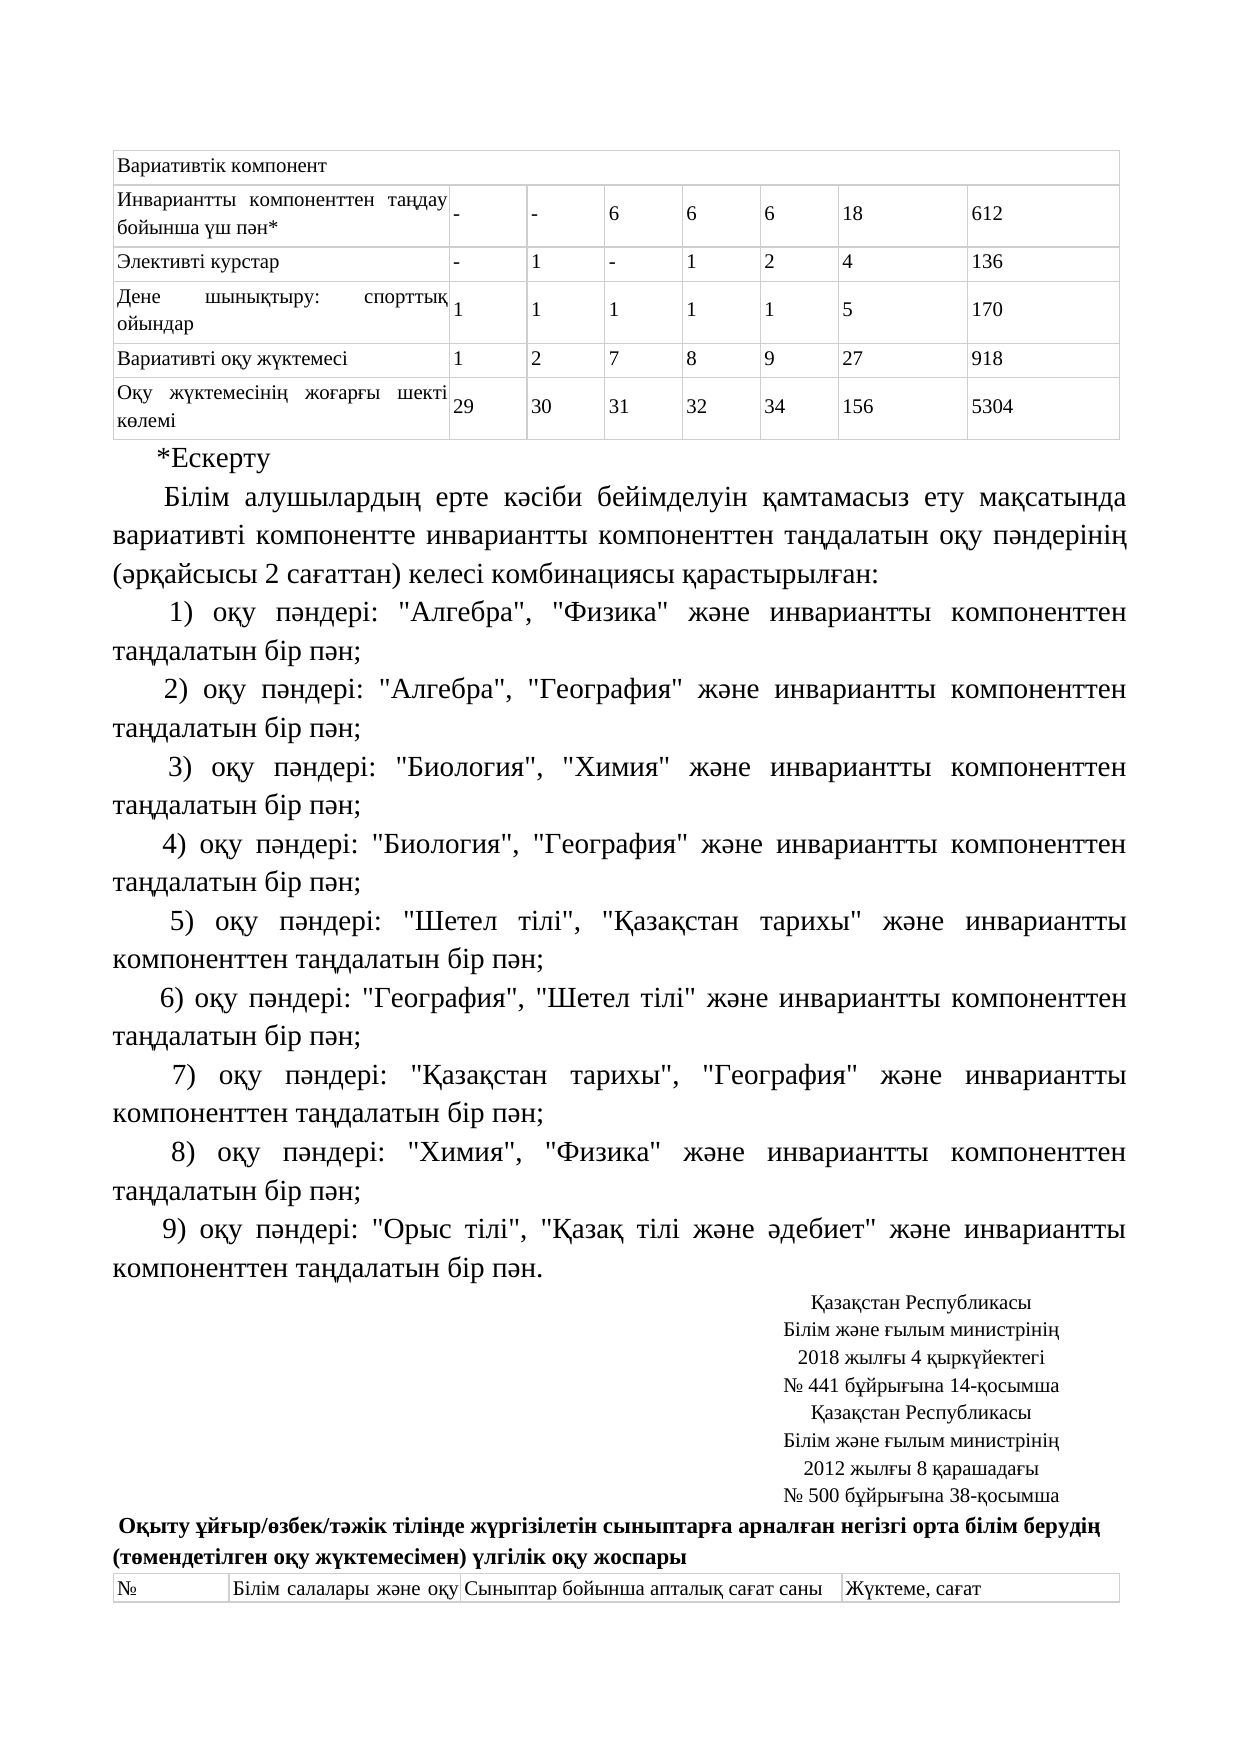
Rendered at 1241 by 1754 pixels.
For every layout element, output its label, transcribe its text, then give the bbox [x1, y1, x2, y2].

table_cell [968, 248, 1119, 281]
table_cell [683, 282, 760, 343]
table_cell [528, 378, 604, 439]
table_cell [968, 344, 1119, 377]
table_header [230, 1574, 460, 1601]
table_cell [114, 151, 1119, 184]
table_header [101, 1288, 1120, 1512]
text 5) оқу пәндері: "Шетел тілі", "Қазақстан тарихы" және инвариантты компоненттен таңдалатын бір пән; [112, 903, 1128, 975]
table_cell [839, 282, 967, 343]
text 2) оқу пәндері: "Алгебра", "География" және инвариантты компоненттен таңдалатын бір пән; [112, 672, 1128, 744]
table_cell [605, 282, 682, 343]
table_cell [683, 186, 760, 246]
text Оқыту ұйғыр/өзбек/тәжік тілінде жүргізілетін сыныптарға арналған негізгі орта білім берудің (төмендетілген оқу жүктемесімен) үлгілік оқу жоспары [112, 1512, 1128, 1569]
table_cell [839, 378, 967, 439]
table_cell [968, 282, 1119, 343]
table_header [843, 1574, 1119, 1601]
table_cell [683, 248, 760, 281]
text 4) оқу пәндері: "Биология", "География" және инвариантты компоненттен таңдалатын бір пән; [112, 826, 1128, 898]
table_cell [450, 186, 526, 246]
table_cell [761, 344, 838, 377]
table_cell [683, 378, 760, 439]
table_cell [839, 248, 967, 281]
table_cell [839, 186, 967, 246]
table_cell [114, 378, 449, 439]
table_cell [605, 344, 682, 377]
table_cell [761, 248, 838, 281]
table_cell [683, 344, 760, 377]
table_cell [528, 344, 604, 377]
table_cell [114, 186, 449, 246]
text 6) оқу пәндері: "География", "Шетел тілі" және инвариантты компоненттен таңдалатын бір пән; [112, 980, 1128, 1052]
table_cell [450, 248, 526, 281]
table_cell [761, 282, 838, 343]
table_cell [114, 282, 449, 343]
text 8) оқу пәндері: "Химия", "Физика" және инвариантты компоненттен таңдалатын бір пән; [112, 1134, 1128, 1206]
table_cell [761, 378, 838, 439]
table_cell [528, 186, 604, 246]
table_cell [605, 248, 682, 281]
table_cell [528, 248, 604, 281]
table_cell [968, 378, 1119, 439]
text 9) оқу пәндері: "Орыс тілі", "Қазақ тілі және әдебиет" және инвариантты компоненттен таңдалатын бір пән. [112, 1211, 1128, 1283]
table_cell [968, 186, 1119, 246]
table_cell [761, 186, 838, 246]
text Білім алушылардың ерте кәсіби бейімделуін қамтамасыз ету мақсатында вариативті компонентте инвариантты компоненттен таңдалатын оқу пәндерінің (әрқайсысы 2 сағаттан) келесі комбинациясы қарастырылған: [112, 479, 1128, 589]
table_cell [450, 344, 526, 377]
text 3) оқу пәндері: "Биология", "Химия" және инвариантты компоненттен таңдалатын бір пән; [112, 749, 1128, 821]
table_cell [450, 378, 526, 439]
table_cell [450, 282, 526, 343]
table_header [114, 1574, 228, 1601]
text *Ескерту [112, 440, 1128, 474]
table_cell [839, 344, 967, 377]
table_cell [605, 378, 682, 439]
text 7) оқу пәндері: "Қазақстан тарихы", "География" және инвариантты компоненттен таңдалатын бір пән; [112, 1057, 1128, 1129]
text 1) оқу пәндері: "Алгебра", "Физика" және инвариантты компоненттен таңдалатын бір пән; [112, 594, 1128, 667]
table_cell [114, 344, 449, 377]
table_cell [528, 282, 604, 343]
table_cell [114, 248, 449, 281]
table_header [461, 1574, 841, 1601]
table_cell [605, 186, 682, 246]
